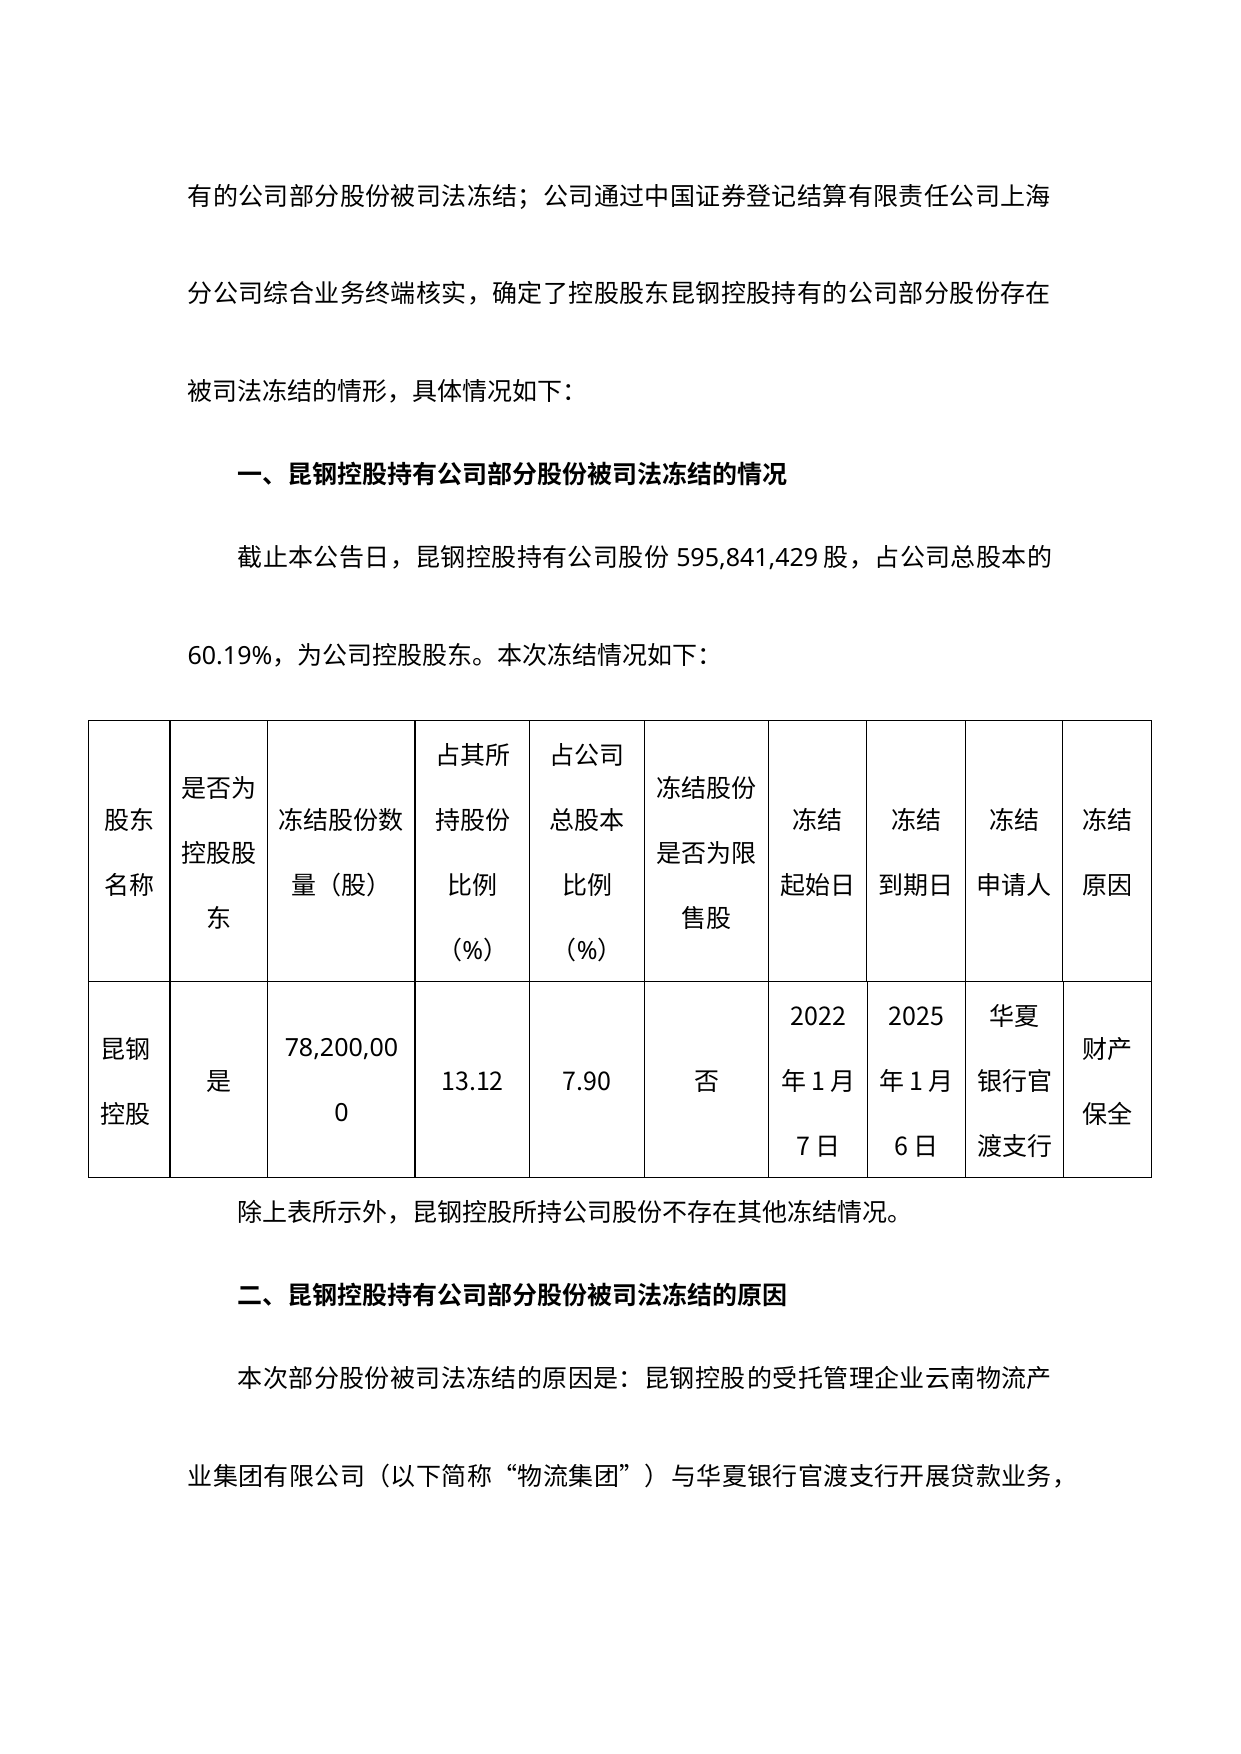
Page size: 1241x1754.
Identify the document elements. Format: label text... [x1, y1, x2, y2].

table_cell 华夏 银行官渡支行 [966, 982, 1063, 1177]
table_cell 2025年1月6日 [868, 982, 965, 1177]
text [187, 162, 1053, 422]
table_header 占其所持股份比例（%） [416, 721, 529, 981]
table_cell 13.12 [416, 982, 529, 1177]
table_cell 7.90 [530, 982, 644, 1177]
text 二、昆钢控股持有公司部分股份被司法冻结的原因 [187, 1261, 1053, 1326]
text 截止本公告日，昆钢控股持有公司股份595,841,429股，占公司总股本的60.19%，为公司控股股东。本次冻结情况如下： [187, 523, 1053, 686]
table_header 冻结原因 [1063, 721, 1151, 981]
table_header 冻结 到期日 [867, 721, 965, 981]
text 一、昆钢控股持有公司部分股份被司法冻结的情况 [187, 440, 1053, 505]
table_cell 财产保全 [1064, 982, 1151, 1177]
table_header 股东名称 [89, 721, 169, 981]
table_header 冻结 申请人 [966, 721, 1062, 981]
table_cell 否 [645, 982, 768, 1177]
table_cell 是 [171, 982, 267, 1177]
table_cell 2022年1月7日 [769, 982, 867, 1177]
table_header 冻结股份是否为限售股 [645, 721, 768, 981]
text 除上表所示外，昆钢控股所持公司股份不存在其他冻结情况。 [187, 1178, 1053, 1243]
table_cell 昆钢 控股 [89, 982, 169, 1177]
table_header 占公司总股本比例（%） [530, 721, 644, 981]
table_cell 78,200,000 [268, 982, 414, 1177]
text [187, 1344, 1053, 1507]
table_header 冻结 起始日 [769, 721, 866, 981]
table_header 冻结股份数量（股） [268, 721, 414, 981]
table_header 是否为控股股东 [171, 721, 267, 981]
